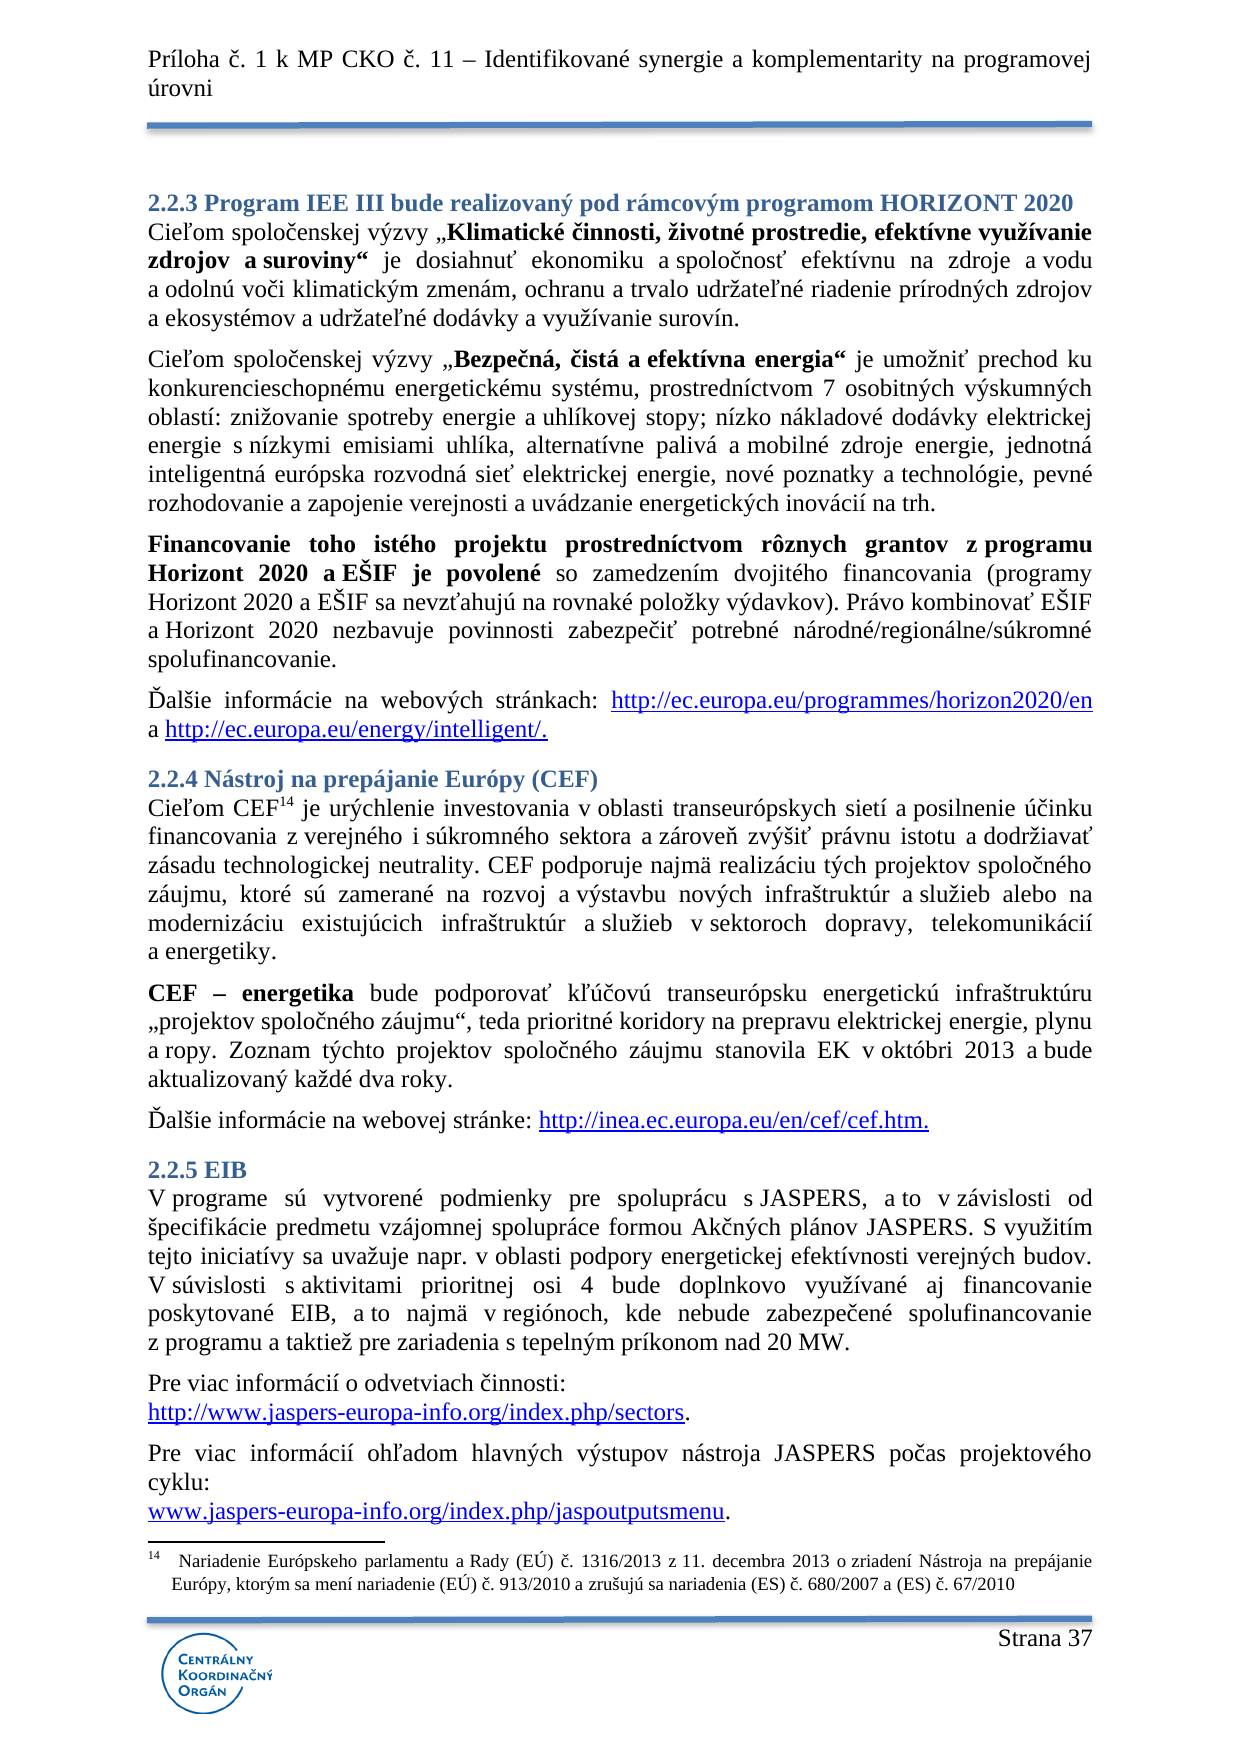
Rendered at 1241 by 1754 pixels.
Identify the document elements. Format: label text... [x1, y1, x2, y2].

text 2.2.5 EIB [148, 1155, 1093, 1183]
picture [159, 1631, 272, 1713]
text Ďalšie informácie na webových stránkach: http://ec.europa.eu/programmes/horizon2020/en a http://ec.europa.eu/energy/intelligent/. [148, 686, 1093, 743]
text Financovanie toho istého projektu prostredníctvom rôznych grantov z programu Horizont 2020 a EŠIF je povolené so zamedzením dvojitého financovania (programy Horizont 2020 a EŠIF sa nevzťahujú na rovnaké položky výdavkov). Právo kombinovať EŠIF a Horizont 2020 nezbavuje povinnosti zabezpečiť potrebné národné/regionálne/súkromné spolufinancovanie. [148, 529, 1093, 673]
text V programe sú vytvorené podmienky pre spoluprácu s JASPERS, a to v závislosti od špecifikácie predmetu vzájomnej spolupráce formou Akčných plánov JASPERS. S využitím tejto iniciatívy sa uvažuje napr. v oblasti podpory energetickej efektívnosti verejných budov. V súvislosti s aktivitami prioritnej osi 4 bude doplnkovo využívané aj financovanie poskytované EIB, a to najmä v regiónoch, kde nebude zabezpečené spolufinancovanie z programu a taktiež pre zariadenia s tepelným príkonom nad 20 MW. [148, 1183, 1093, 1356]
text Cieľom spoločenskej výzvy „Bezpečná, čistá a efektívna energia“ je umožniť prechod ku konkurencieschopnému energetickému systému, prostredníctvom 7 osobitných výskumných oblastí: znižovanie spotreby energie a uhlíkovej stopy; nízko nákladové dodávky elektrickej energie s nízkymi emisiami uhlíka, alternatívne palivá a mobilné zdroje energie, jednotná inteligentná európska rozvodná sieť elektrickej energie, nové poznatky a technológie, pevné rozhodovanie a zapojenie verejnosti a uvádzanie energetických inovácií na trh. [148, 344, 1093, 517]
text Cieľom spoločenskej výzvy „Klimatické činnosti, životné prostredie, efektívne využívanie zdrojov a suroviny“ je dosiahnuť ekonomiku a spoločnosť efektívnu na zdroje a vodu a odolnú voči klimatickým zmenám, ochranu a trvalo udržateľné riadenie prírodných zdrojov a ekosystémov a udržateľné dodávky a využívanie surovín. [148, 217, 1093, 332]
text CEF – energetika bude podporovať kľúčovú transeurópsku energetickú infraštruktúru „projektov spoločného záujmu“, teda prioritné koridory na prepravu elektrickej energie, plynu a ropy. Zoznam týchto projektov spoločného záujmu stanovila EK v októbri 2013 a bude aktualizovaný každé dva roky. [148, 978, 1093, 1093]
text http://www.jaspers-europa-info.org/index.php/sectors. [148, 1397, 1093, 1426]
text 2.2.3 Program IEE III bude realizovaný pod rámcovým programom HORIZONT 2020 [148, 188, 1093, 217]
text www.jaspers-europa-info.org/index.php/jaspoutputsmenu. [148, 1496, 1093, 1525]
text 2.2.4 Nástroj na prepájanie Európy (CEF) [148, 764, 1093, 793]
text Pre viac informácií ohľadom hlavných výstupov nástroja JASPERS počas projektového cyklu: [148, 1438, 1093, 1496]
text Pre viac informácií o odvetviach činnosti: [148, 1368, 1093, 1397]
text Cieľom CEF je urýchlenie investovania v oblasti transeurópskych sietí a posilnenie účinku financovania z verejného i súkromného sektora a zároveň zvýšiť právnu istotu a dodržiavať zásadu technologickej neutrality. CEF podporuje najmä realizáciu tých projektov spoločného záujmu, ktoré sú zamerané na rozvoj a výstavbu nových infraštruktúr a služieb alebo na modernizáciu existujúcich infraštruktúr a služieb v sektoroch dopravy, telekomunikácií a energetiky. [148, 793, 1093, 965]
text Ďalšie informácie na webovej stránke: http://inea.ec.europa.eu/en/cef/cef.htm. [148, 1105, 1093, 1134]
